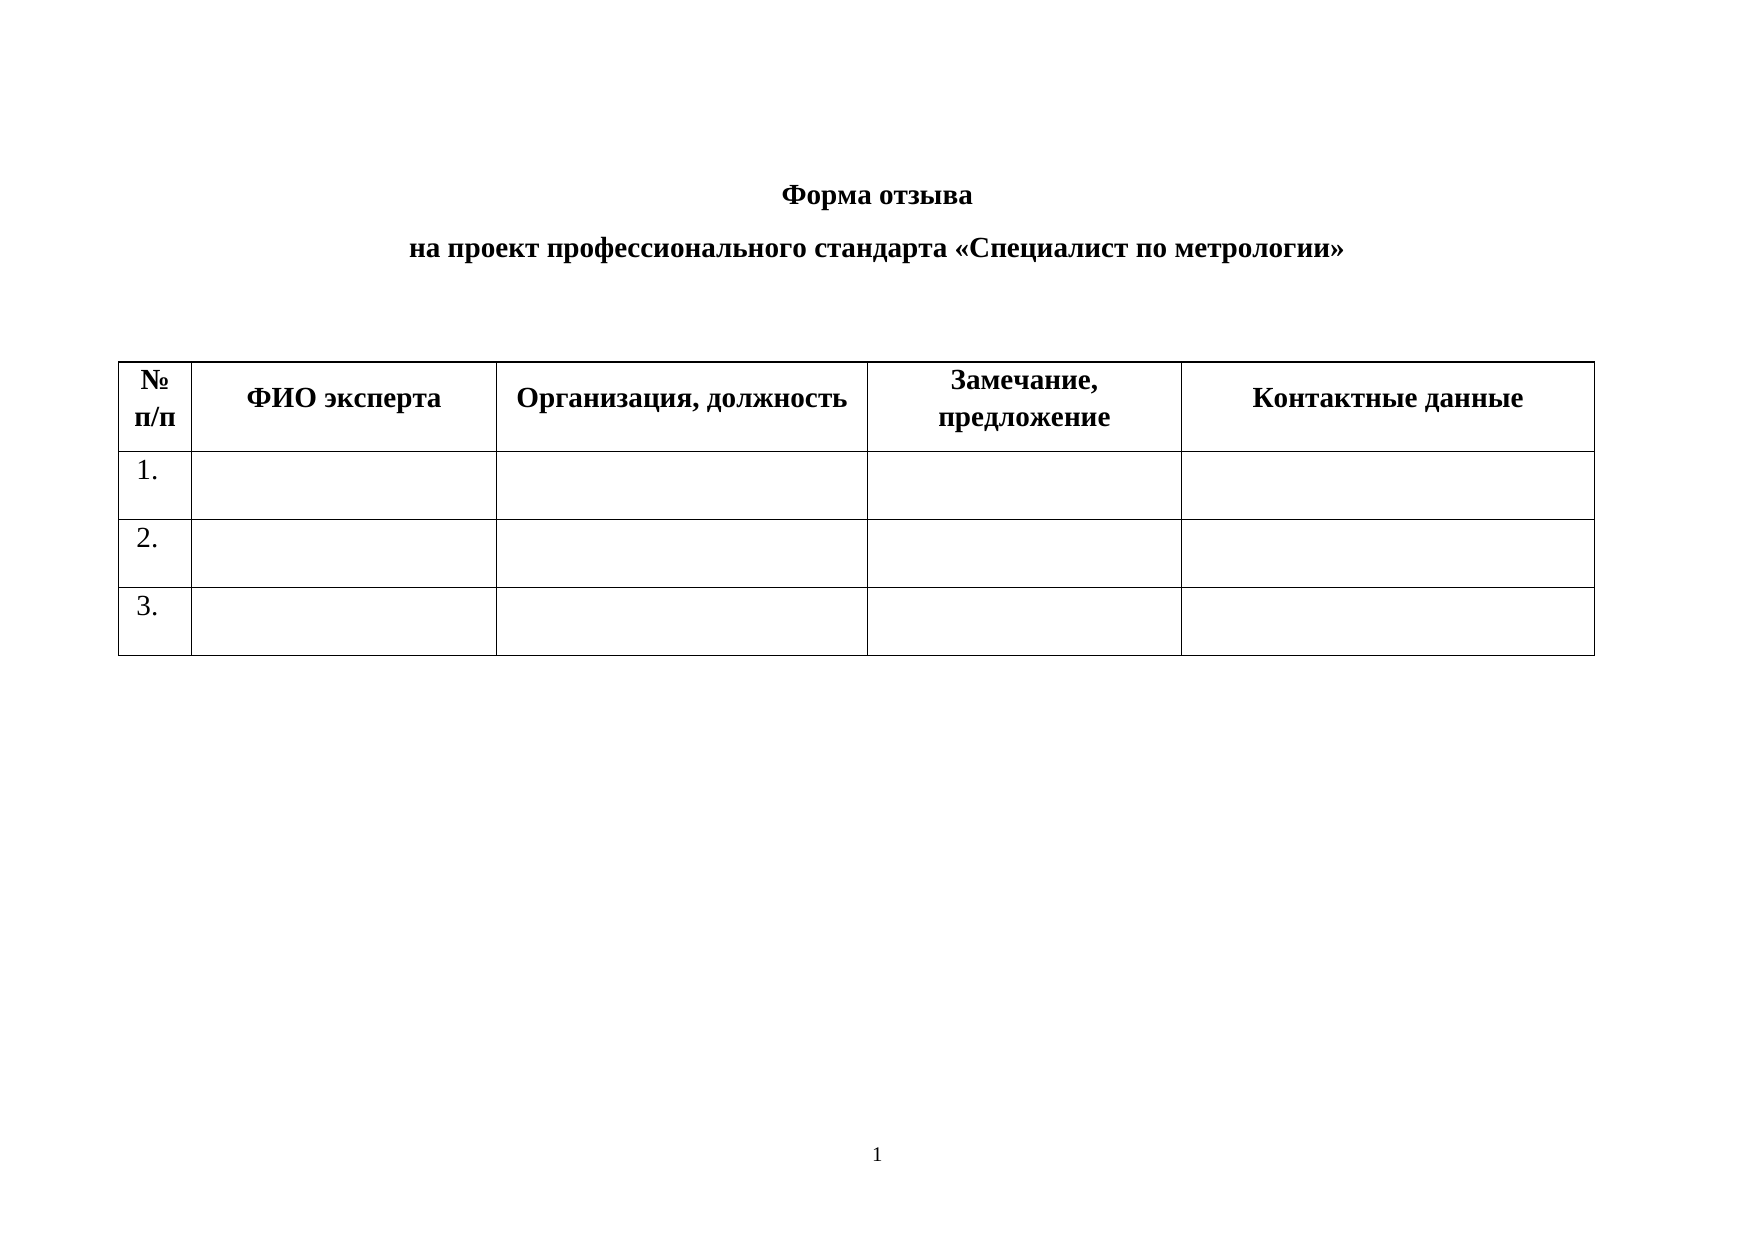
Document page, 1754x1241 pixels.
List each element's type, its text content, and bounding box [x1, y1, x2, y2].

table_cell [868, 452, 1181, 519]
table_header Организация, должность [497, 363, 867, 451]
table_header Контактные данные [1182, 363, 1594, 451]
table_header Замечание, предложение [868, 363, 1181, 451]
table_cell [1182, 588, 1594, 655]
table_header ФИО эксперта [192, 363, 496, 451]
table_cell [868, 588, 1181, 655]
table_cell [1182, 520, 1594, 587]
text Форма отзыва [118, 177, 1636, 211]
table_cell [1182, 452, 1594, 519]
table_cell [192, 588, 496, 655]
table_cell [119, 520, 191, 587]
table_header № п/п [119, 363, 191, 451]
table_cell [497, 520, 867, 587]
table_cell [192, 520, 496, 587]
text на проект профессионального стандарта «Специалист по метрологии» [118, 230, 1636, 263]
table_cell [497, 452, 867, 519]
table_cell [497, 588, 867, 655]
table_cell [119, 452, 191, 519]
table_cell [192, 452, 496, 519]
table_cell [868, 520, 1181, 587]
table_cell [119, 588, 191, 655]
